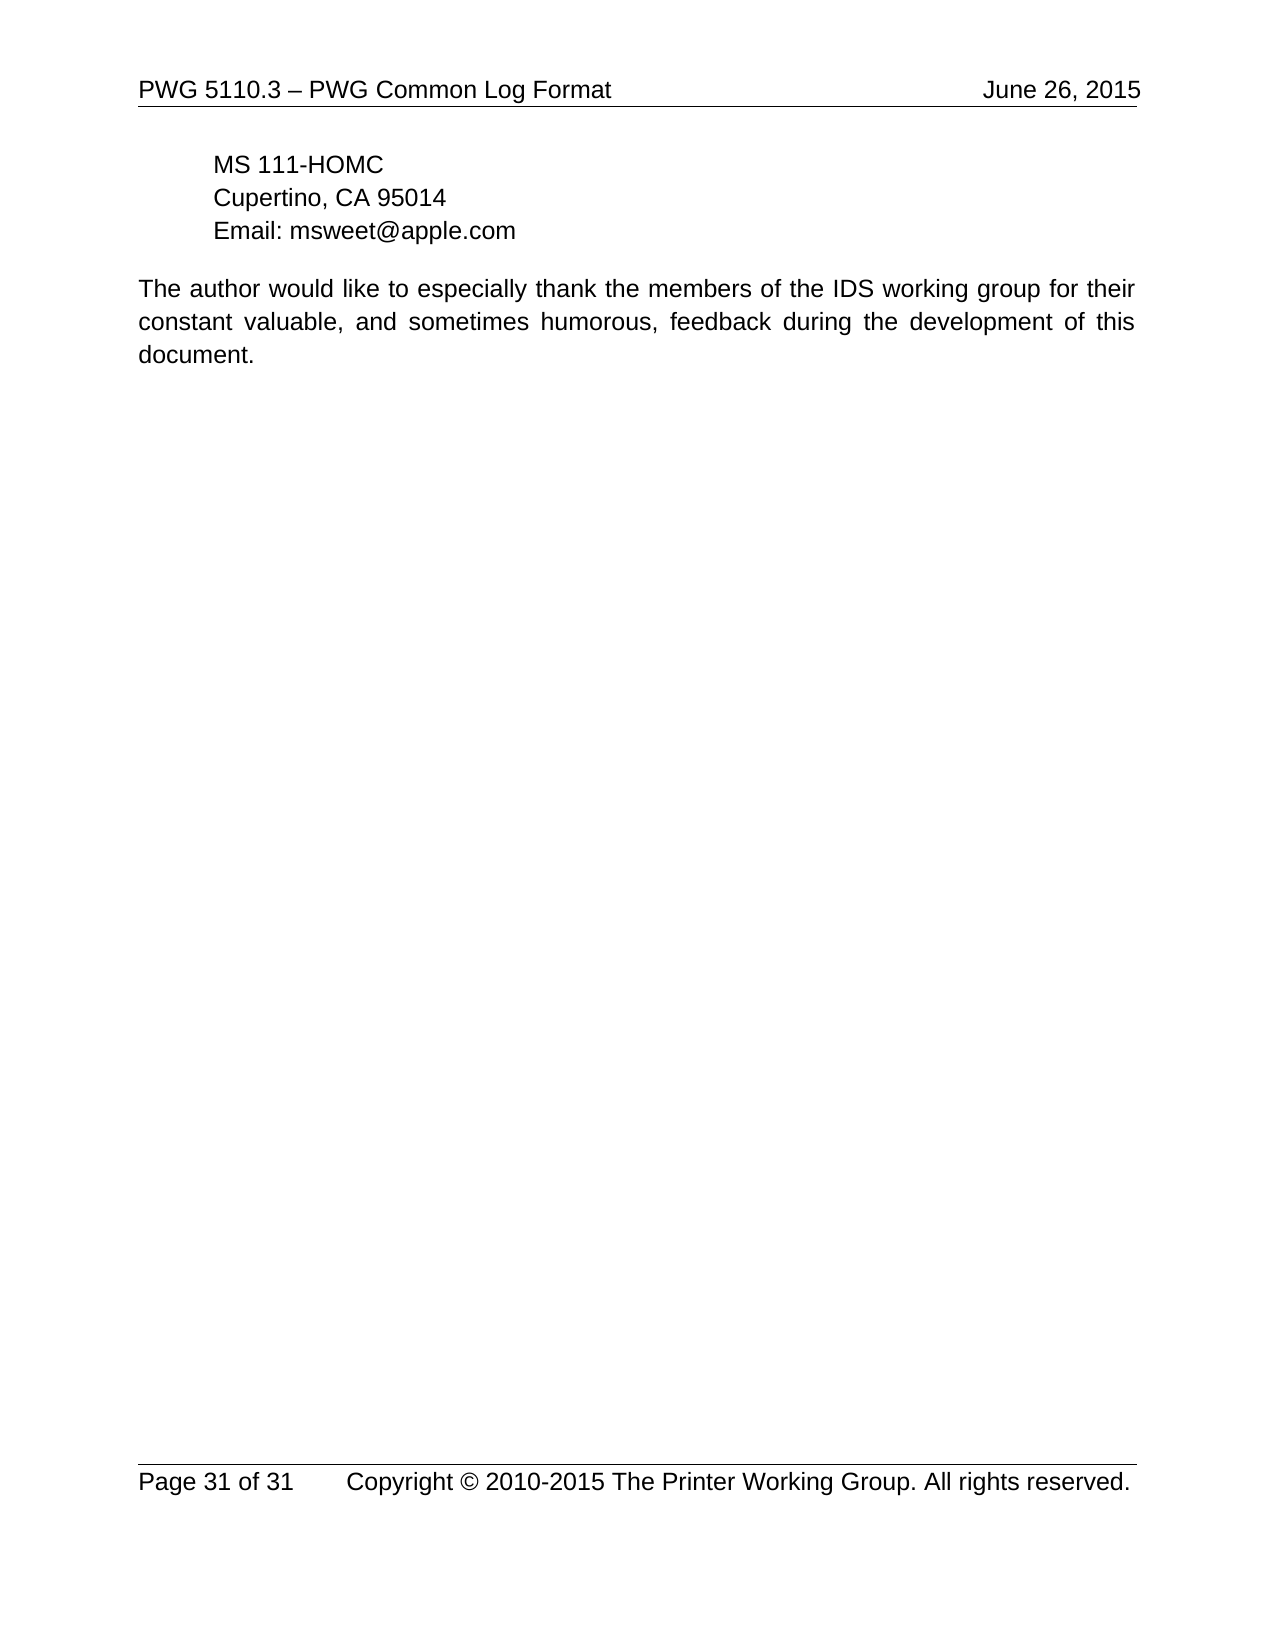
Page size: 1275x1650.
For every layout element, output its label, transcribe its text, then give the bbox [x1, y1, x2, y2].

text MS 111-HOMC [213, 150, 1137, 179]
text The author would like to especially thank the members of the IDS working group for their constant valuable, and sometimes humorous, feedback during the development of this document. [138, 274, 1137, 369]
text Cupertino, CA 95014 [213, 183, 1137, 212]
text Email: msweet@apple.com [213, 216, 1137, 245]
